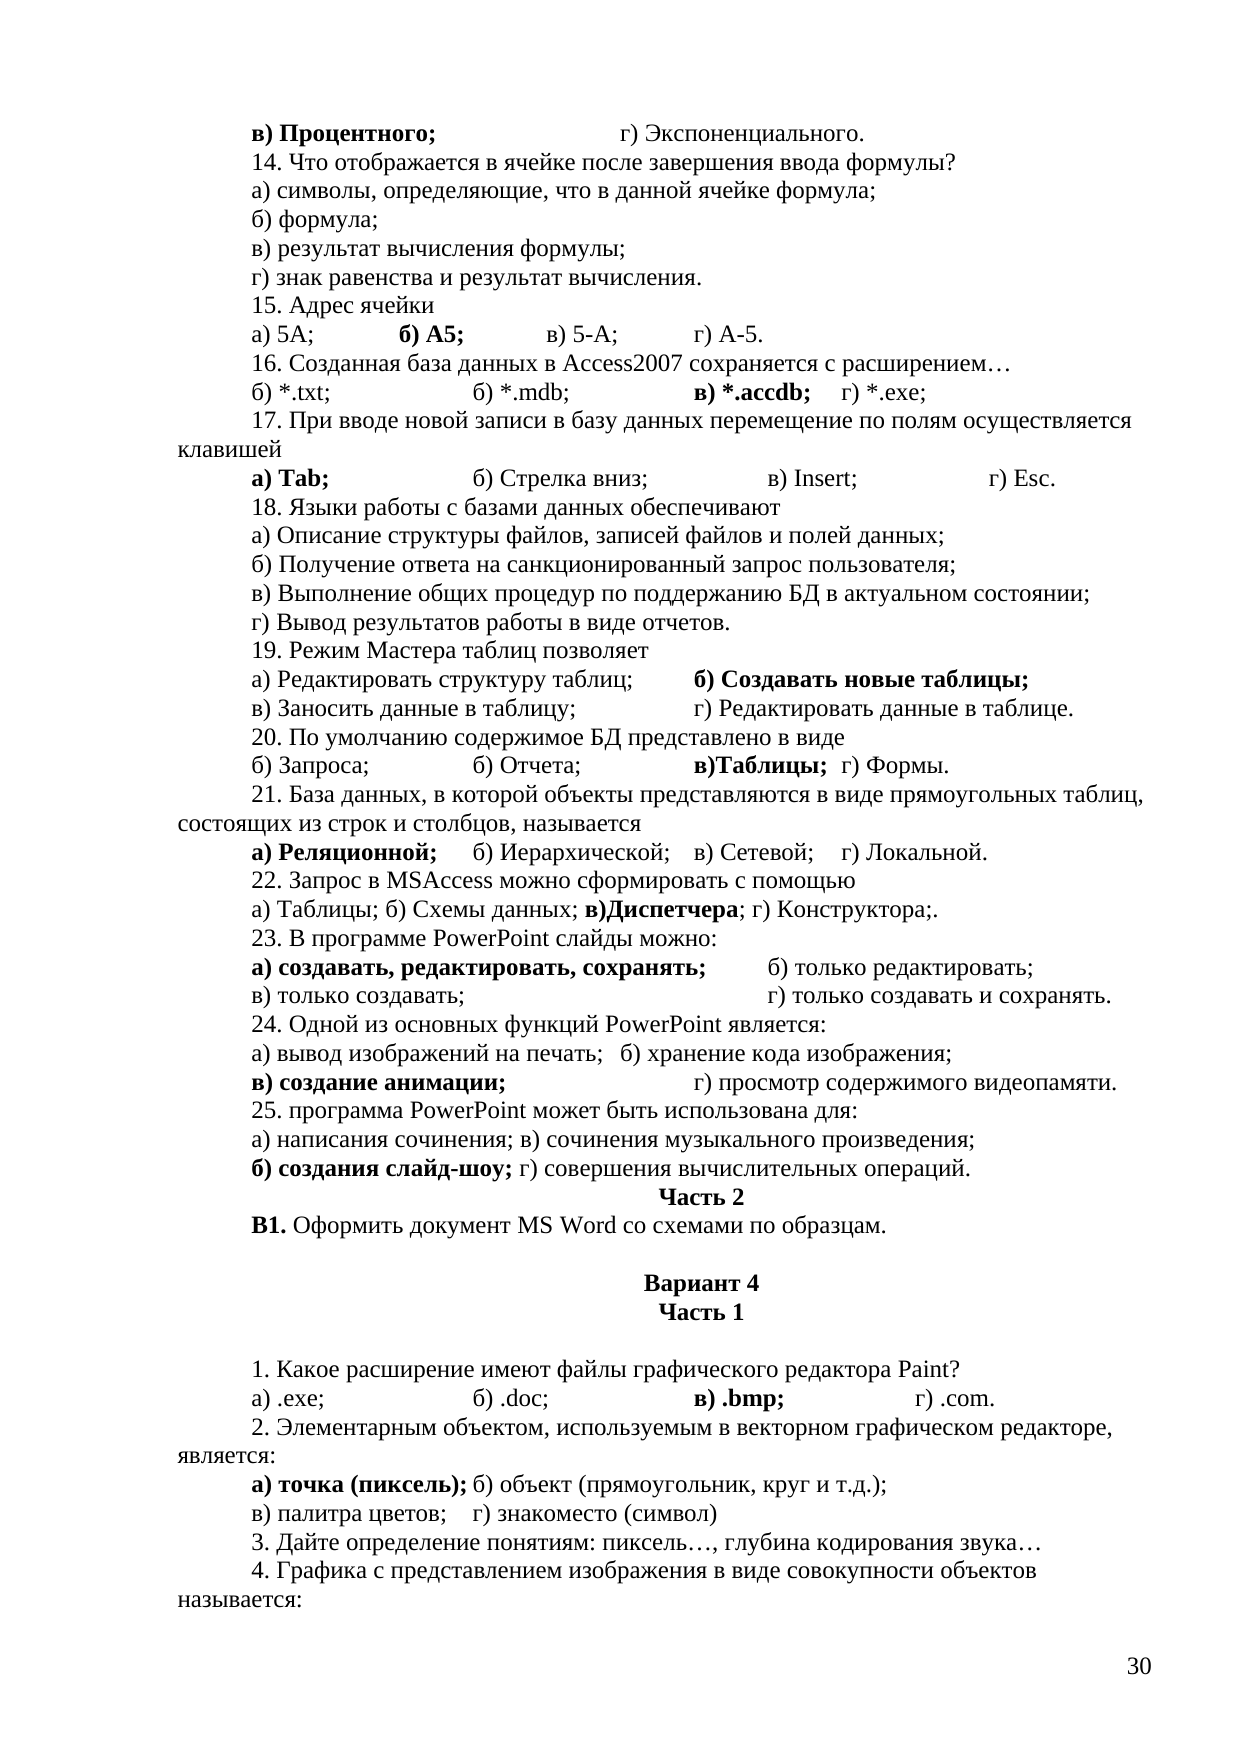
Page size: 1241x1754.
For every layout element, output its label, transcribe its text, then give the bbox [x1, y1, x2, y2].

text б) создания слайд-шоу; г) совершения вычислительных операций. [177, 1153, 1152, 1182]
text 1. Какое расширение имеют файлы графического редактора Paint? [177, 1354, 1152, 1383]
text 4. Графика с представлением изображения в виде совокупности объектов называется: [177, 1556, 1152, 1613]
text а) вывод изображений на печать; б) хранение кода изображения; [177, 1038, 1152, 1067]
text 24. Одной из основных функций PowerPoint является: [177, 1009, 1152, 1038]
text 2. Элементарным объектом, используемым в векторном графическом редакторе, является: [177, 1412, 1152, 1469]
text 15. Адрес ячейки [177, 291, 1152, 319]
text а) 5А; б) А5; в) 5-А; г) А-5. [177, 319, 1152, 348]
text 14. Что отображается в ячейке после завершения ввода формулы? [177, 147, 1152, 176]
text г) Вывод результатов работы в виде отчетов. [177, 607, 1152, 636]
text в) палитра цветов; г) знакоместо (символ) [177, 1498, 1152, 1527]
text 22. Запрос в MSAccess можно сформировать с помощью [177, 866, 1152, 894]
text Вариант 4 [177, 1268, 1152, 1297]
text б) формула; [177, 204, 1152, 233]
text б) Получение ответа на санкционированный запрос пользователя; [177, 549, 1152, 578]
text в) только создавать; г) только создавать и сохранять. [177, 981, 1152, 1009]
text в) результат вычисления формулы; [177, 233, 1152, 262]
text 16. Созданная база данных в Access2007 сохраняется с расширением… [177, 348, 1152, 377]
text 18. Языки работы с базами данных обеспечивают [177, 492, 1152, 521]
text 20. По умолчанию содержимое БД представлено в виде [177, 722, 1152, 751]
text 21. База данных, в которой объекты представляются в виде прямоугольных таблиц, состоящих из строк и столбцов, называется [177, 779, 1152, 837]
text а) Редактировать структуру таблиц; б) Создавать новые таблицы; [177, 664, 1152, 693]
text б) Запроса; б) Отчета; в)Таблицы; г) Формы. [177, 751, 1152, 779]
text а) Описание структуры файлов, записей файлов и полей данных; [177, 521, 1152, 549]
text В1. Оформить документ MS Word со схемами по образцам. [177, 1211, 1152, 1239]
text 19. Режим Мастера таблиц позволяет [177, 636, 1152, 664]
text 17. При вводе новой записи в базу данных перемещение по полям осуществляется клавишей [177, 406, 1152, 463]
text 23. В программе PowerPoint слайды можно: [177, 923, 1152, 952]
text г) знак равенства и результат вычисления. [177, 262, 1152, 291]
text а) Tab; б) Стрелка вниз; в) Insert; г) Esc. [177, 463, 1152, 492]
text в) Процентного; г) Экспоненциального. [177, 118, 1152, 147]
text в) Выполнение общих процедур по поддержанию БД в актуальном состоянии; [177, 578, 1152, 607]
text а) точка (пиксель); б) объект (прямоугольник, круг и т.д.); [177, 1469, 1152, 1498]
text а) написания сочинения; в) сочинения музыкального произведения; [177, 1124, 1152, 1153]
text а) .exe; б) .doc; в) .bmp; г) .com. [177, 1383, 1152, 1412]
text а) символы, определяющие, что в данной ячейке формула; [177, 176, 1152, 204]
text Часть 2 [177, 1182, 1152, 1211]
text а) создавать, редактировать, сохранять; б) только редактировать; [177, 952, 1152, 981]
text а) Таблицы; б) Схемы данных; в)Диспетчера; г) Конструктора;. [177, 894, 1152, 923]
text а) Реляционной; б) Иерархической; в) Сетевой; г) Локальной. [177, 837, 1152, 866]
text в) Заносить данные в таблицу; г) Редактировать данные в таблице. [177, 693, 1152, 722]
text 25. программа PowerPoint может быть использована для: [177, 1096, 1152, 1124]
text в) создание анимации; г) просмотр содержимого видеопамяти. [177, 1067, 1152, 1096]
text Часть 1 [177, 1297, 1152, 1326]
text б) *.txt; б) *.mdb; в) *.аccdb; г) *.exe; [177, 377, 1152, 406]
text 3. Дайте определение понятиям: пиксель…, глубина кодирования звука… [177, 1527, 1152, 1556]
